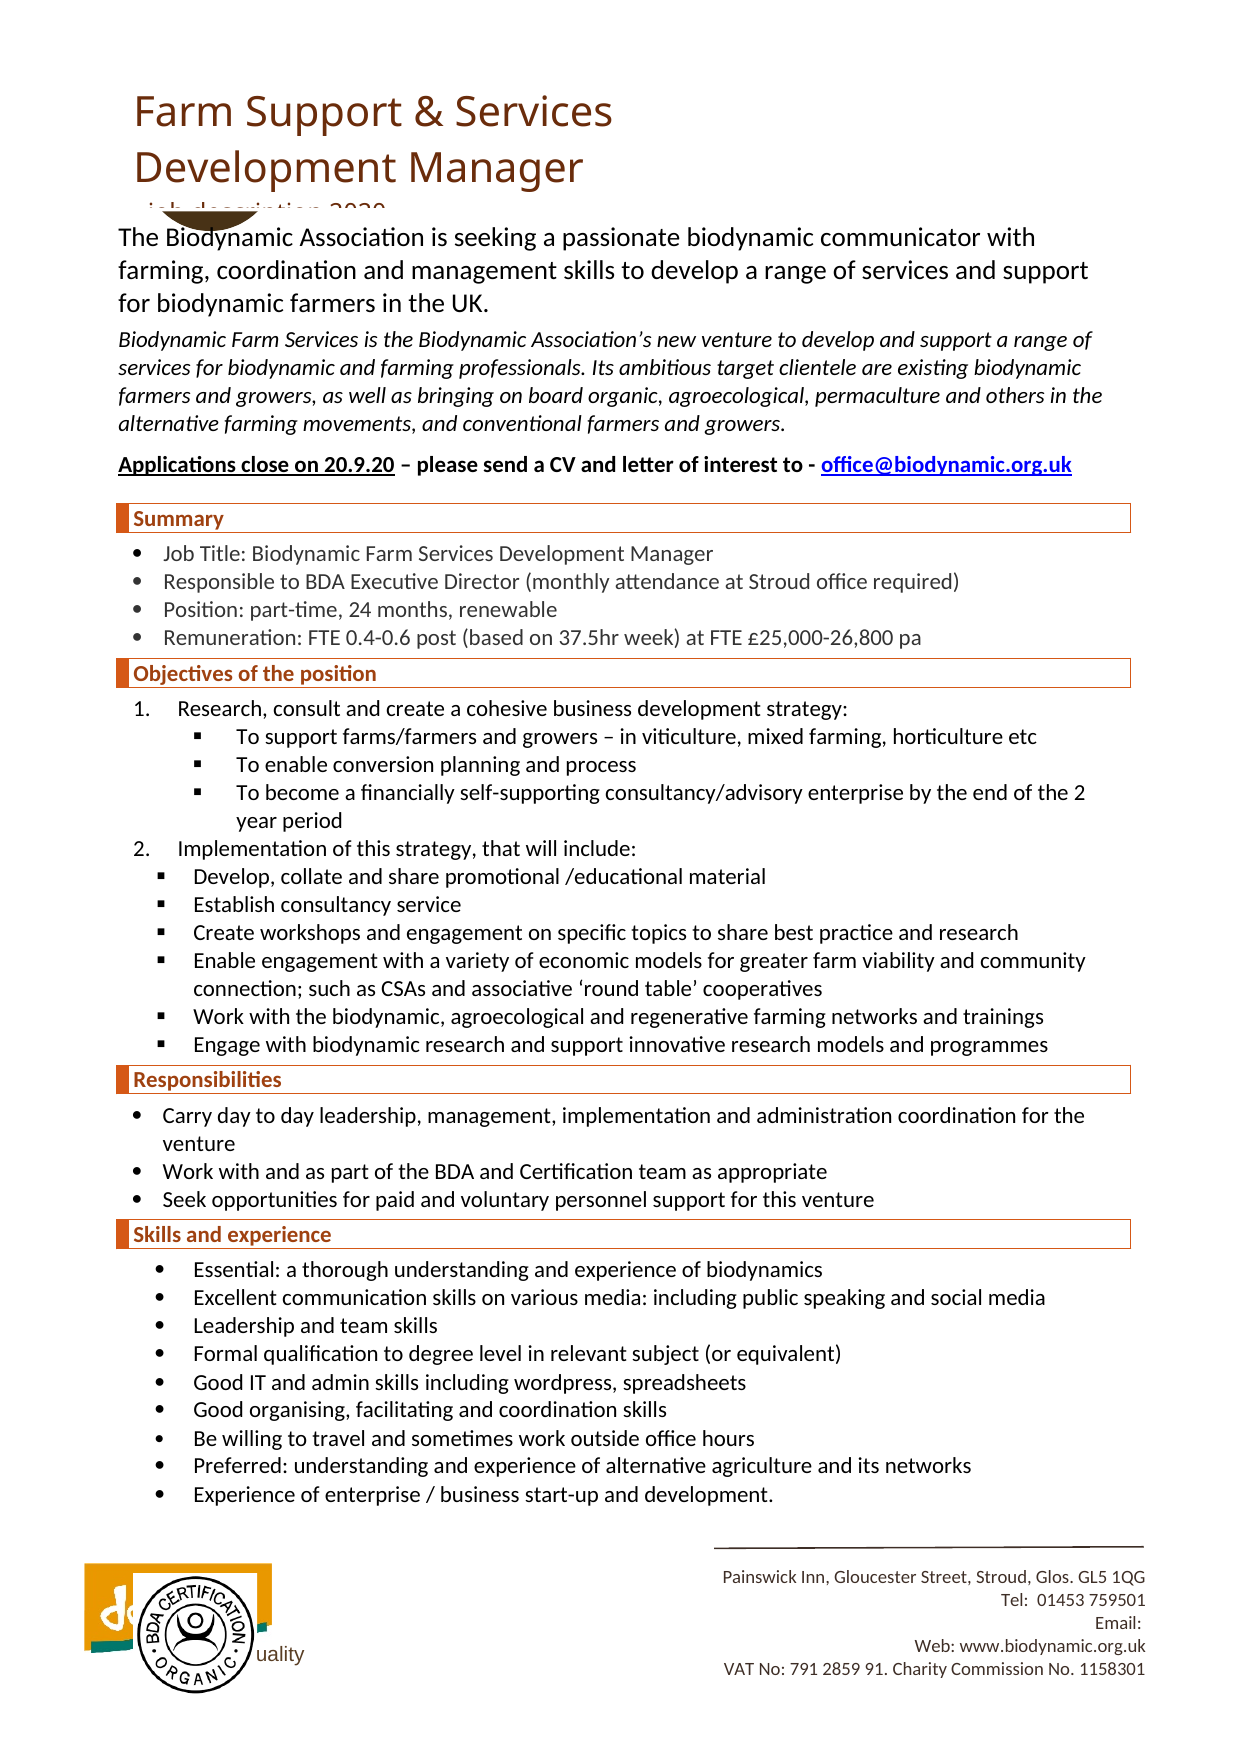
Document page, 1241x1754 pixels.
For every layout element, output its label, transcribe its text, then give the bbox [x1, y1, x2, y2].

list Be willing to travel and sometimes work outside office hours [156, 1424, 1122, 1452]
list Implementation of this strategy, that will include: [133, 834, 1122, 862]
list Carry day to day leadership, management, implementation and administration coordination for the venture [133, 1101, 1122, 1157]
list Job Title: Biodynamic Farm Services Development Manager [133, 539, 1122, 567]
list Enable engagement with a variety of economic models for greater farm viability and community connection; such as CSAs and associative ‘round table’ cooperatives [156, 946, 1122, 1002]
list Establish consultancy service [156, 890, 1122, 918]
list Essential: a thorough understanding and experience of biodynamics [156, 1256, 1122, 1283]
list Engage with biodynamic research and support innovative research models and programmes [156, 1030, 1122, 1058]
list To become a financially self-supporting consultancy/advisory enterprise by the end of the 2 year period [192, 778, 1122, 834]
list Excellent communication skills on various media: including public speaking and social media [156, 1283, 1122, 1312]
list Remuneration: FTE 0.4-0.6 post (based on 37.5hr week) at FTE £25,000-26,800 pa [133, 623, 1122, 651]
list Seek opportunities for paid and voluntary personnel support for this venture [133, 1185, 1122, 1213]
subtitle Skills and experience [129, 1220, 1130, 1248]
list Experience of enterprise / business start-up and development. [156, 1480, 1122, 1508]
list Preferred: understanding and experience of alternative agriculture and its networks [156, 1452, 1122, 1480]
list Responsible to BDA Executive Director (monthly attendance at Stroud office required) [133, 567, 1122, 595]
list To support farms/farmers and growers – in viticulture, mixed farming, horticulture etc [192, 722, 1122, 750]
text The Biodynamic Association is seeking a passionate biodynamic communicator with farming, coordination and management skills to develop a range of services and support for biodynamic farmers in the UK. [118, 220, 1122, 319]
list Formal qualification to degree level in relevant subject (or equivalent) [156, 1339, 1122, 1368]
list Create workshops and engagement on specific topics to share best practice and research [156, 918, 1122, 946]
list Work with the biodynamic, agroecological and regenerative farming networks and trainings [156, 1002, 1122, 1030]
list Research, consult and create a cohesive business development strategy: [133, 694, 1122, 722]
text Biodynamic Farm Services is the Biodynamic Association’s new venture to develop and support a range of services for biodynamic and farming professionals. Its ambitious target clientele are existing biodynamic farmers and growers, as well as bringing on board organic, agroecological, permaculture and others in the alternative farming movements, and conventional farmers and growers. [118, 325, 1122, 437]
list Good IT and admin skills including wordpress, spreadsheets [156, 1368, 1122, 1396]
picture [133, 212, 541, 220]
list Leadership and team skills [156, 1312, 1122, 1339]
list Work with and as part of the BDA and Certification team as appropriate [133, 1157, 1122, 1185]
subtitle Summary [129, 504, 1130, 532]
text Applications close on 20.9.20 – please send a CV and letter of interest to - office@biodynamic.org.uk [118, 450, 1122, 478]
list Develop, collate and share promotional /educational material [156, 862, 1122, 890]
subtitle Objectives of the position [129, 659, 1130, 687]
list Position: part-time, 24 months, renewable [133, 595, 1122, 623]
picture [84, 1563, 272, 1697]
list To enable conversion planning and process [192, 750, 1122, 778]
subtitle Responsibilities [129, 1066, 1130, 1093]
list Good organising, facilitating and coordination skills [156, 1396, 1122, 1424]
